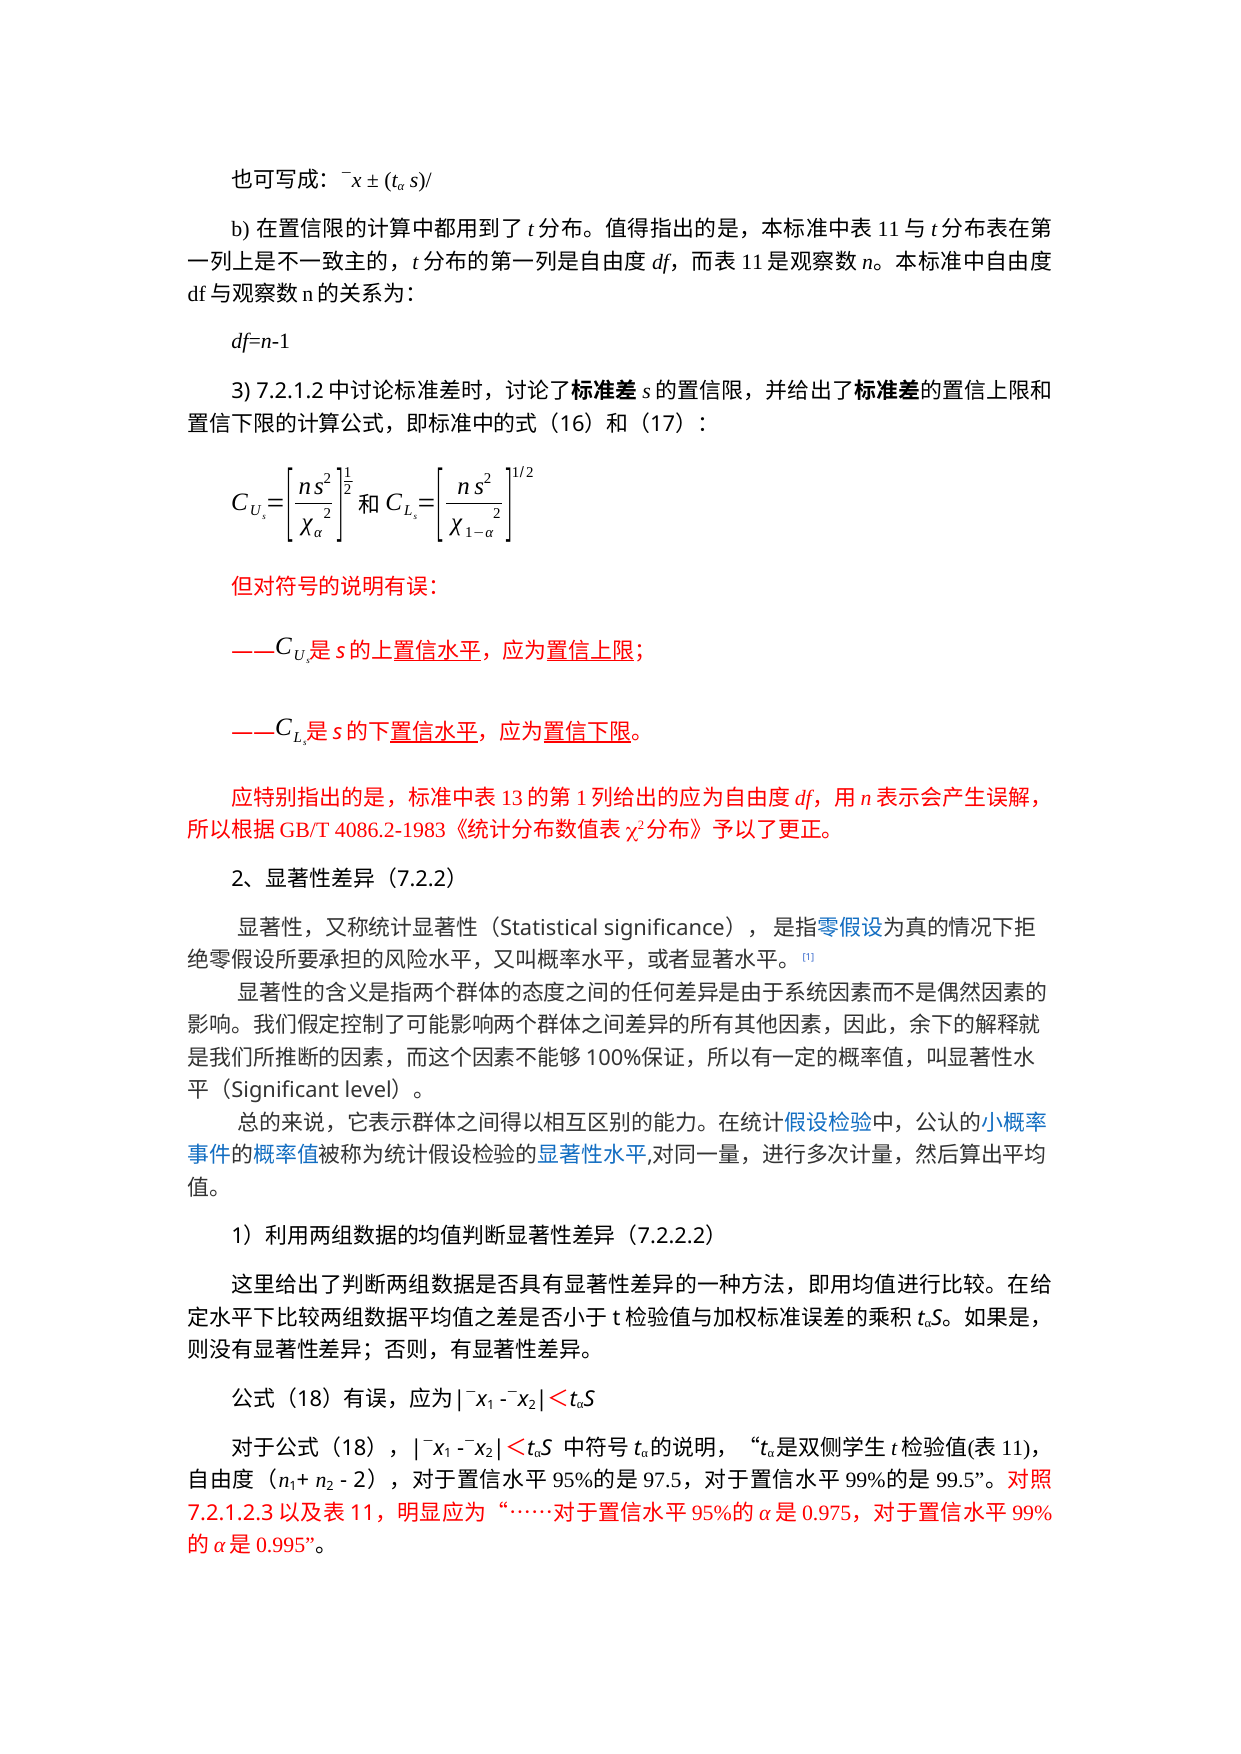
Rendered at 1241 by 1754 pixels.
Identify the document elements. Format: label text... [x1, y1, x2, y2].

text 2、显著性差异（7.2.2） [187, 861, 1053, 893]
text ——是s的上置信水平，应为置信上限； [187, 617, 1053, 682]
text 和 [187, 454, 1053, 552]
text 3) 7.2.1.2中讨论标准差时，讨论了标准差s的置信限，并给出了标准差的置信上限和置信下限的计算公式，即标准中的式（16）和（17）： [187, 373, 1053, 438]
text 但对符号的说明有误： [187, 568, 1053, 601]
text ——是s的下置信水平，应为置信下限。 [187, 698, 1053, 763]
text 对于公式（18），|x1 -x2|＜tαS 中符号tα的说明，“tα是双侧学生t检验值(表11)，自由度（n1+ n2 - 2），对于置信水平95%的是97.5，对于置信水平99%的是99.5”。对照7.2.1.2.3以及表11，明显应为“……对于置信水平95%的α是0.975，对于置信水平99%的α是0.995”。 [187, 1429, 1053, 1559]
text 应特别指出的是，标准中表13的第1列给出的应为自由度df，用n表示会产生误解，所以根据GB/T 4086.2-1983《统计分布数值表 2分布》予以了更正。 [187, 779, 1053, 844]
text 也可写成：x ± (tα s)/ [187, 162, 1053, 194]
text 这里给出了判断两组数据是否具有显著性差异的一种方法，即用均值进行比较。在给定水平下比较两组数据平均值之差是否小于t检验值与加权标准误差的乘积tαS。如果是，则没有显著性差异；否则，有显著性差异。 [187, 1267, 1053, 1364]
text 显著性，又称统计显著性（Statistical significance）， 是指零假设为真的情况下拒绝零假设所要承担的风险水平，又叫概率水平，或者显著水平。 [1] [187, 909, 1053, 974]
text df=n-1 [187, 324, 1053, 357]
text 总的来说，它表示群体之间得以相互区别的能力。在统计假设检验中，公认的小概率事件的概率值被称为统计假设检验的显著性水平,对同一量，进行多次计量，然后算出平均值。 [187, 1104, 1053, 1202]
text 显著性的含义是指两个群体的态度之间的任何差异是由于系统因素而不是偶然因素的影响。我们假定控制了可能影响两个群体之间差异的所有其他因素，因此，余下的解释就是我们所推断的因素，而这个因素不能够100%保证，所以有一定的概率值，叫显著性水平（Significant level）。 [187, 974, 1053, 1104]
text 1）利用两组数据的均值判断显著性差异（7.2.2.2） [187, 1218, 1053, 1251]
text 公式（18）有误，应为|x1 -x2|＜tαS [187, 1381, 1053, 1413]
text b) 在置信限的计算中都用到了t分布。值得指出的是，本标准中表11与t分布表在第一列上是不一致主的，t分布的第一列是自由度df，而表11是观察数n。本标准中自由度df与观察数n的关系为： [187, 211, 1053, 308]
